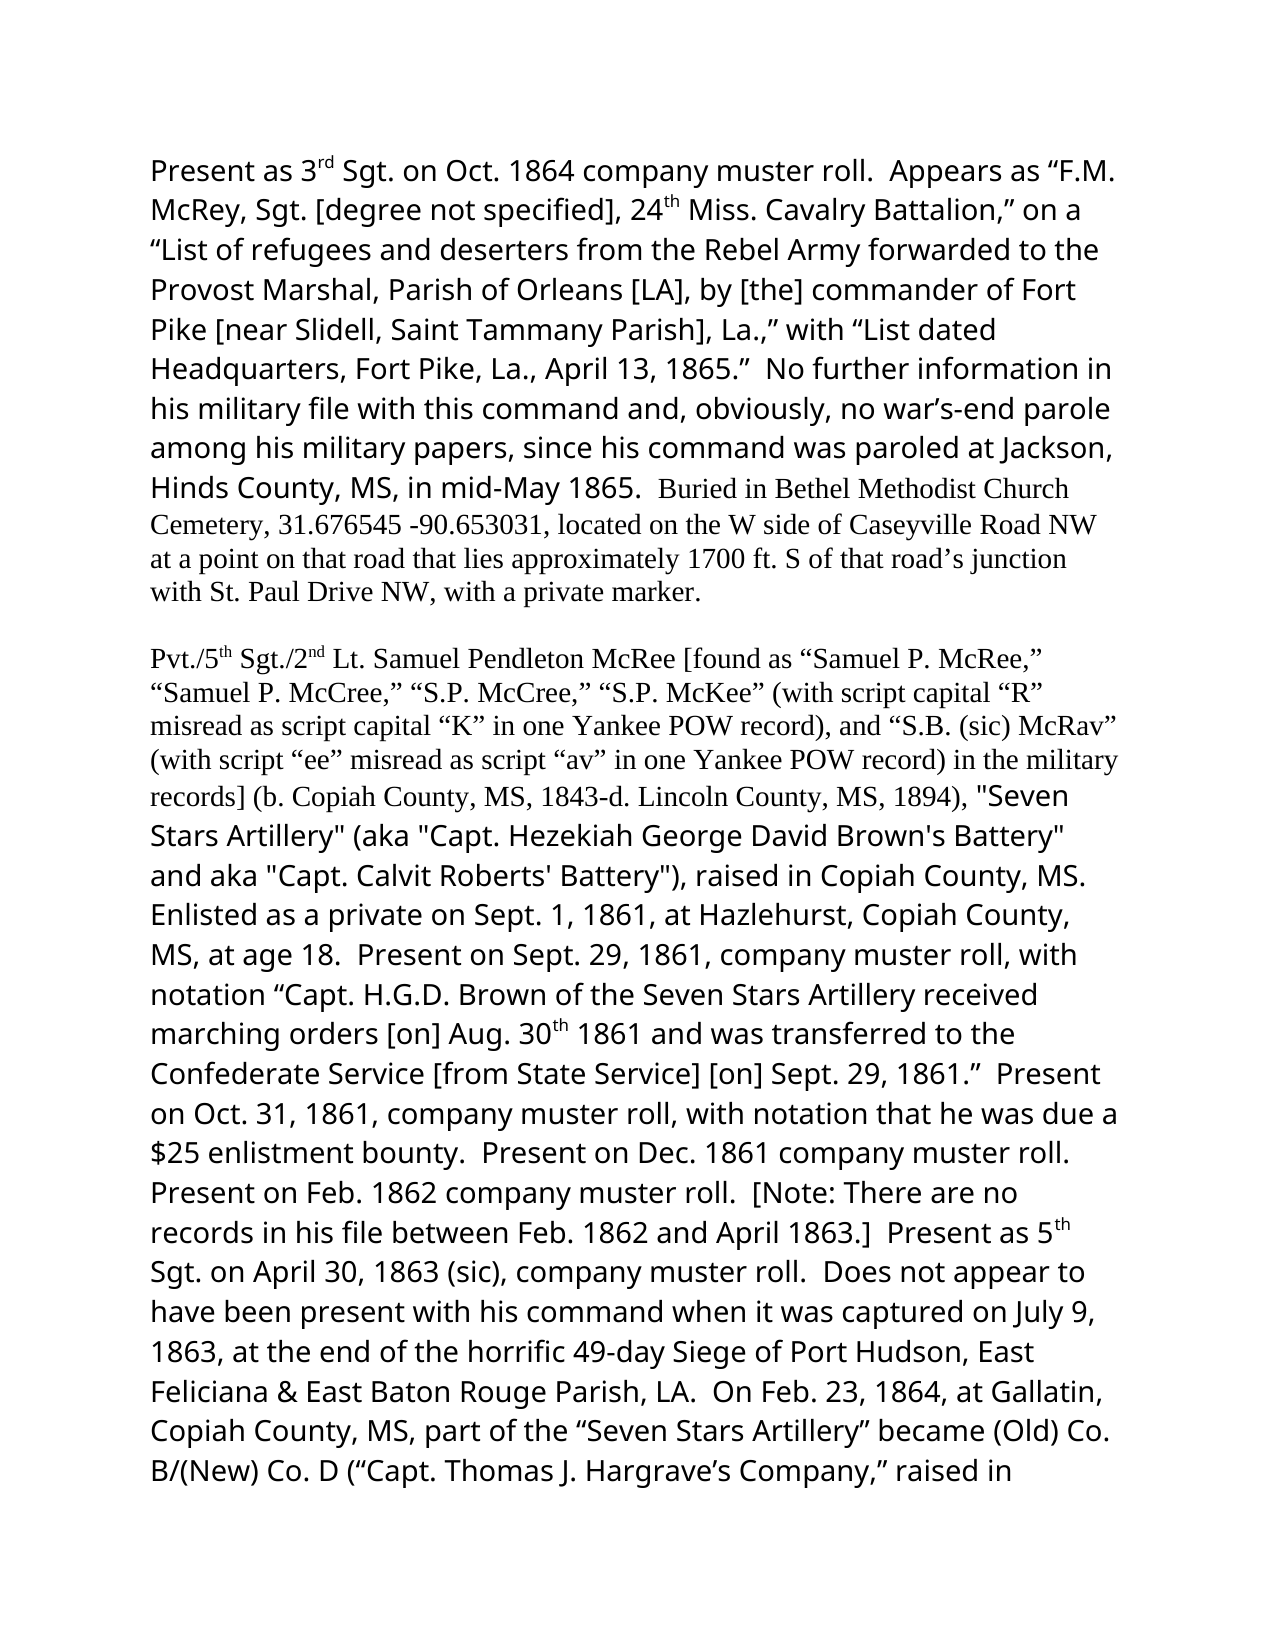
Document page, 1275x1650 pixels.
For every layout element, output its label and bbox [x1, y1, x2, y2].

text [150, 150, 1125, 608]
text [150, 641, 1125, 1490]
